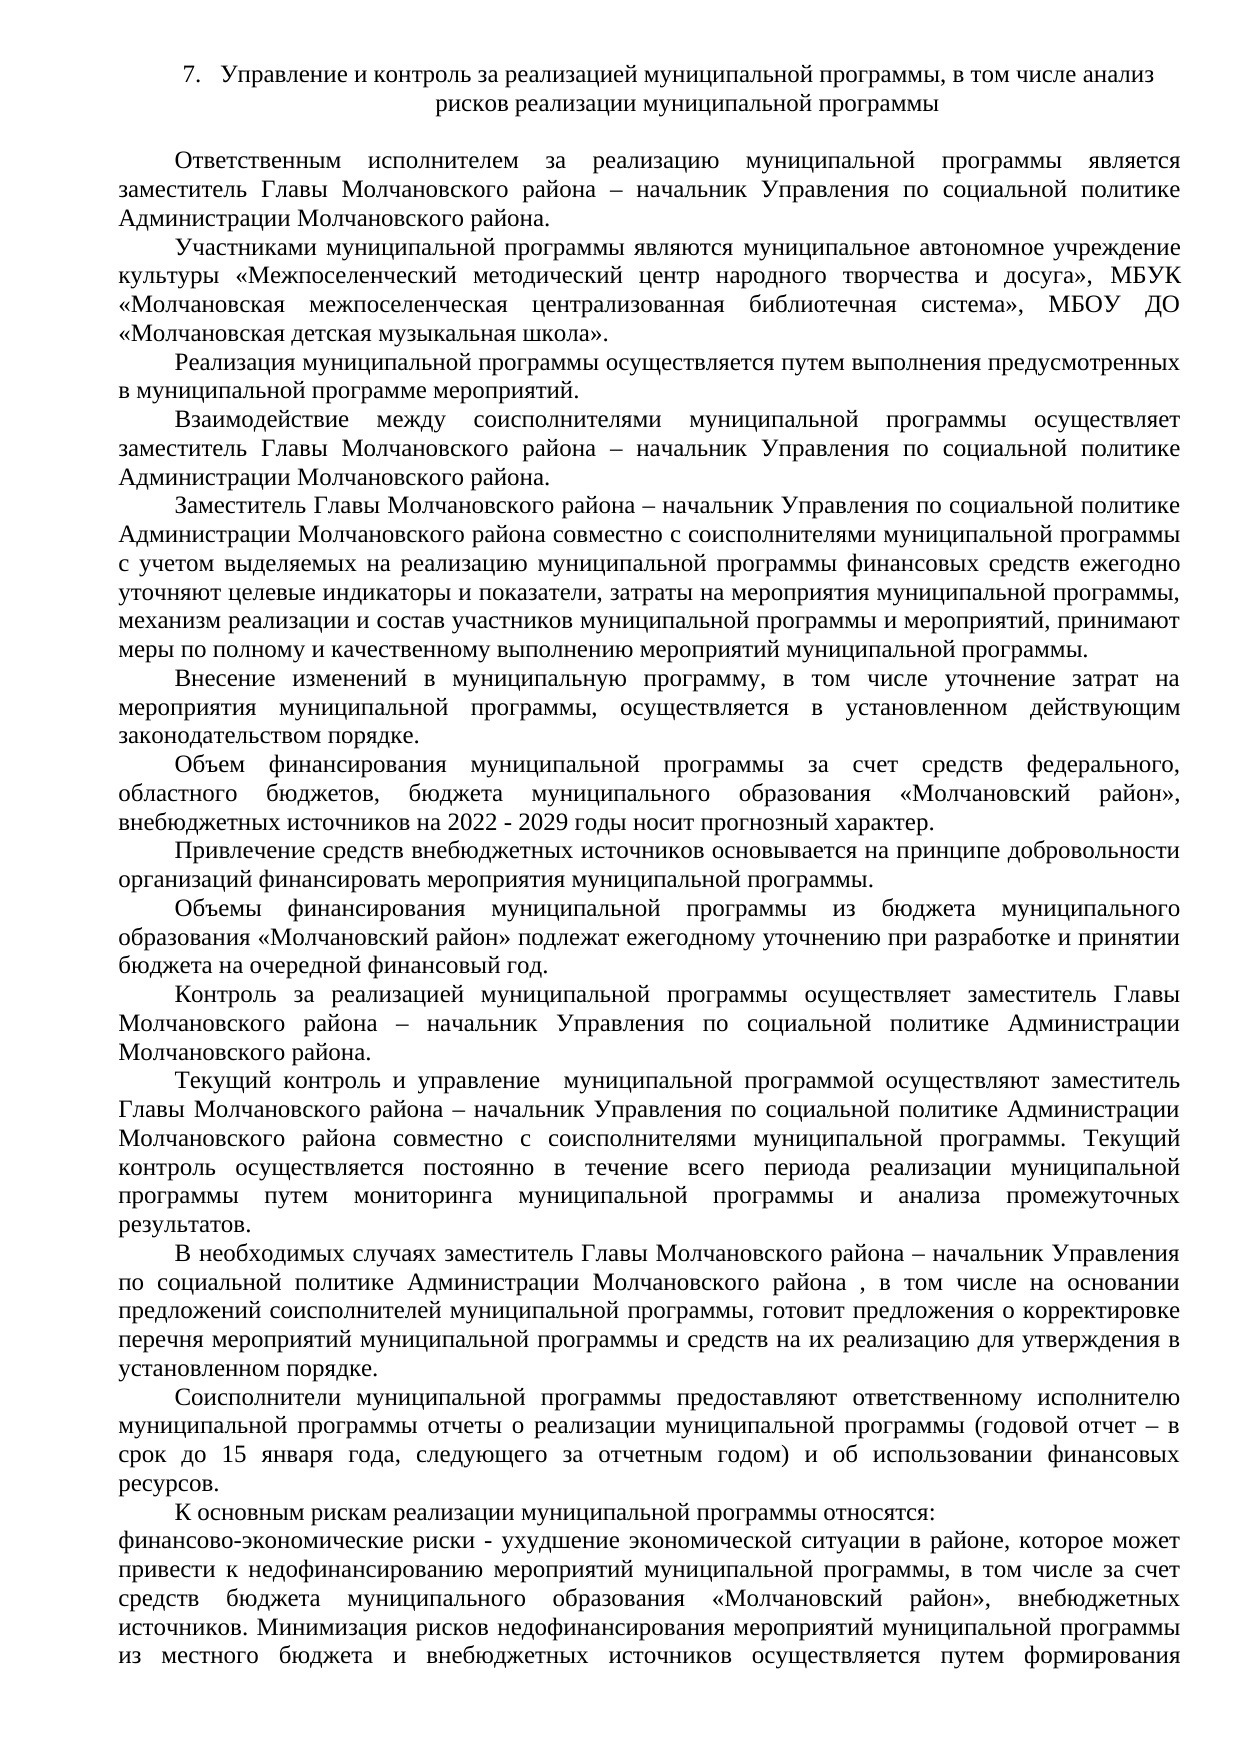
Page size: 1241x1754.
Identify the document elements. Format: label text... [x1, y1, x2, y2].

text К основным рискам реализации муниципальной программы относятся: [118, 1497, 1181, 1525]
text Взаимодействие между соисполнителями муниципальной программы осуществляет заместитель Главы Молчановского района – начальник Управления по социальной политике Администрации Молчановского района. [118, 404, 1181, 490]
text Внесение изменений в муниципальную программу, в том числе уточнение затрат на мероприятия муниципальной программы, осуществляется в установленном действующим законодательством порядке. [118, 663, 1181, 749]
text В необходимых случаях заместитель Главы Молчановского района – начальник Управления по социальной политике Администрации Молчановского района , в том числе на основании предложений соисполнителей муниципальной программы, готовит предложения о корректировке перечня мероприятий муниципальной программы и средств на их реализацию для утверждения в установленном порядке. [118, 1238, 1181, 1382]
text Заместитель Главы Молчановского района – начальник Управления по социальной политике Администрации Молчановского района совместно с соисполнителями муниципальной программы с учетом выделяемых на реализацию муниципальной программы финансовых средств ежегодно уточняют целевые индикаторы и показатели, затраты на мероприятия муниципальной программы, механизм реализации и состав участников муниципальной программы и мероприятий, принимают меры по полному и качественному выполнению мероприятий муниципальной программы. [118, 490, 1181, 663]
text Привлечение средств внебюджетных источников основывается на принципе добровольности организаций финансировать мероприятия муниципальной программы. [118, 835, 1181, 893]
text Объемы финансирования муниципальной программы из бюджета муниципального образования «Молчановский район» подлежат ежегодному уточнению при разработке и принятии бюджета на очередной финансовый год. [118, 893, 1181, 979]
text Контроль за реализацией муниципальной программы осуществляет заместитель Главы Молчановского района – начальник Управления по социальной политике Администрации Молчановского района. [118, 979, 1181, 1065]
text Ответственным исполнителем за реализацию муниципальной программы является заместитель Главы Молчановского района – начальник Управления по социальной политике Администрации Молчановского района. [118, 145, 1181, 232]
list Управление и контроль за реализацией муниципальной программы, в том числе анализ рисков реализации муниципальной программы [156, 59, 1181, 117]
text Реализация муниципальной программы осуществляется путем выполнения предусмотренных в муниципальной программе мероприятий. [118, 347, 1181, 404]
text Участниками муниципальной программы являются муниципальное автономное учреждение культуры «Межпоселенческий методический центр народного творчества и досуга», МБУК «Молчановская межпоселенческая централизованная библиотечная система», МБОУ ДО «Молчановская детская музыкальная школа». [118, 232, 1181, 347]
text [118, 1525, 1181, 1669]
text Соисполнители муниципальной программы предоставляют ответственному исполнителю муниципальной программы отчеты о реализации муниципальной программы (годовой отчет – в срок до 15 января года, следующего за отчетным годом) и об использовании финансовых ресурсов. [118, 1382, 1181, 1497]
text Текущий контроль и управление муниципальной программой осуществляют заместитель Главы Молчановского района – начальник Управления по социальной политике Администрации Молчановского района совместно с соисполнителями муниципальной программы. Текущий контроль осуществляется постоянно в течение всего периода реализации муниципальной программы путем мониторинга муниципальной программы и анализа промежуточных результатов. [118, 1065, 1181, 1238]
text Объем финансирования муниципальной программы за счет средств федерального, областного бюджетов, бюджета муниципального образования «Молчановский район», внебюджетных источников на 2022 - 2029 годы носит прогнозный характер. [118, 749, 1181, 835]
